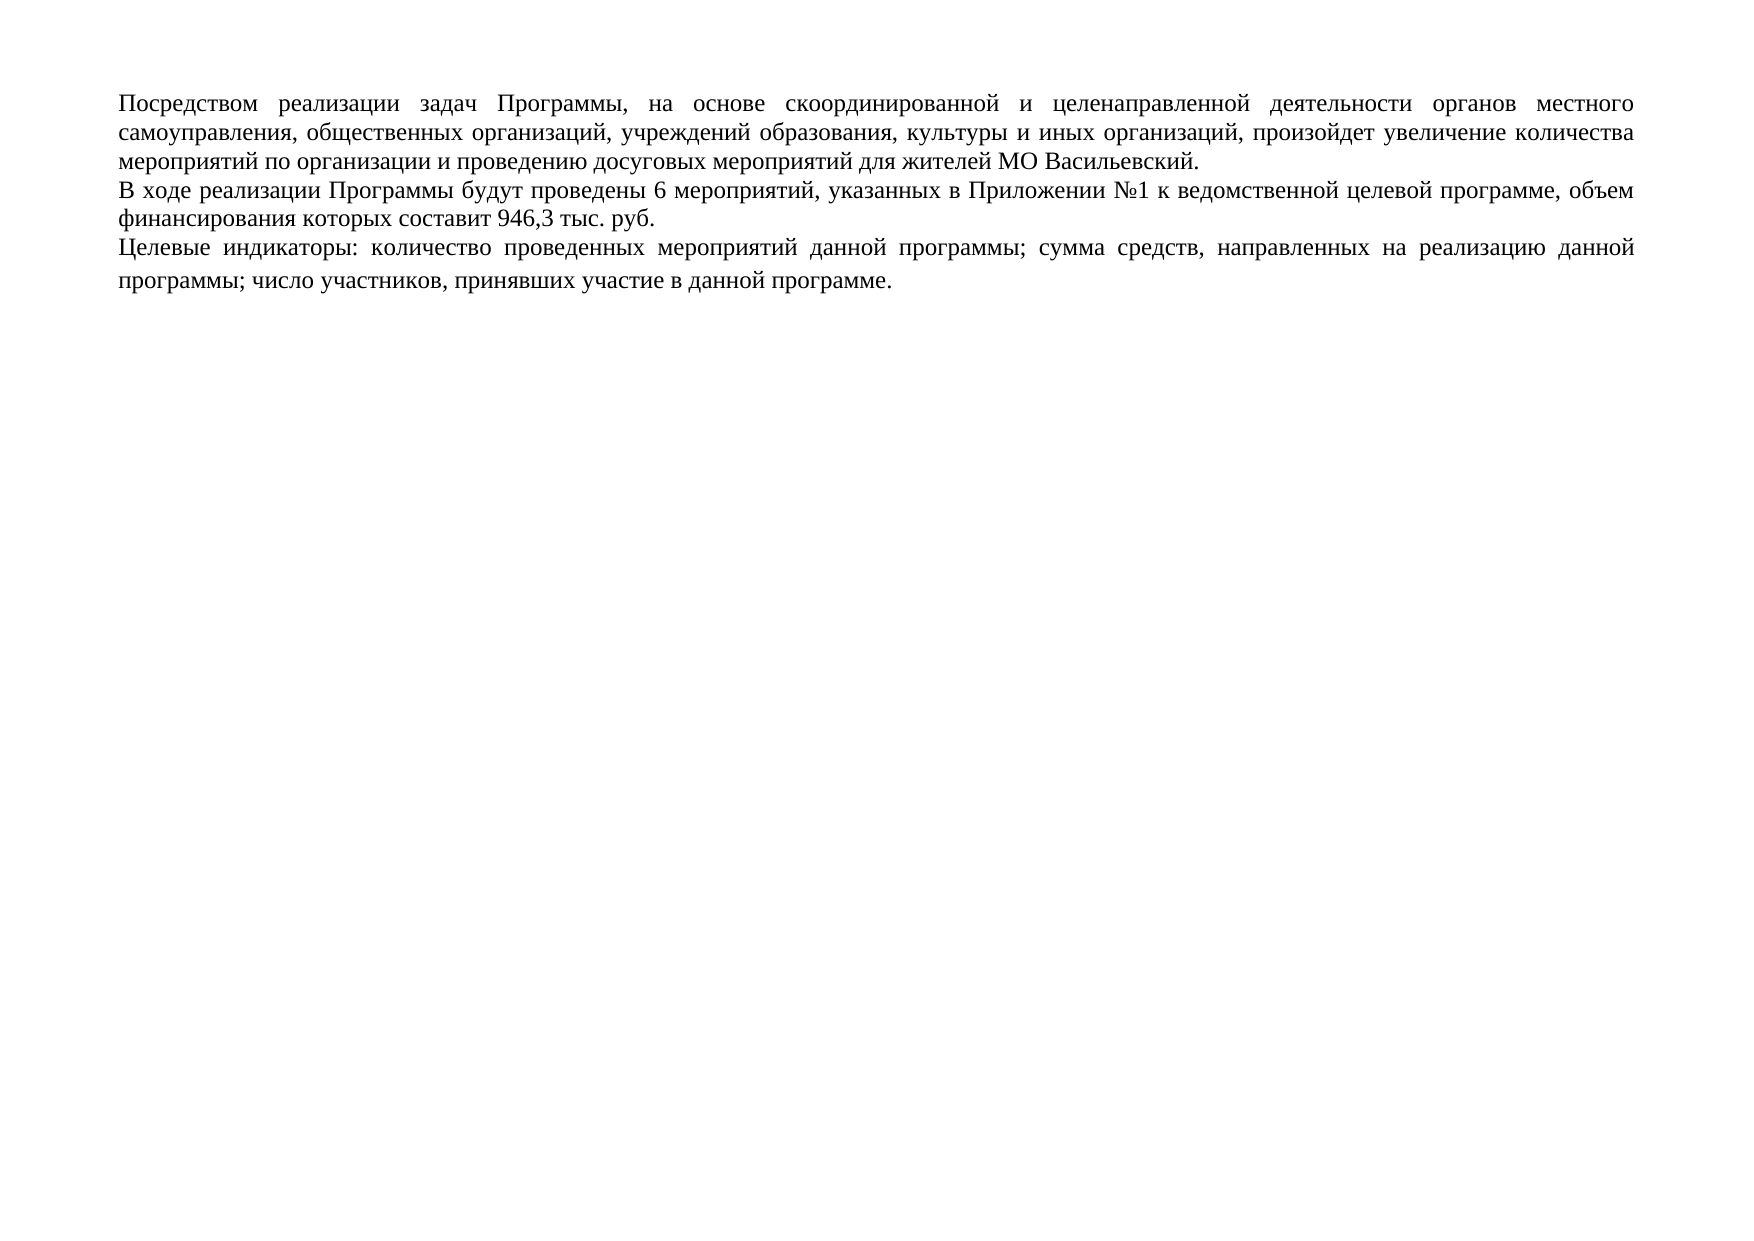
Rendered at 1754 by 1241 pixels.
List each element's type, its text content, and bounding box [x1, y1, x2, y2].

text Целевые индикаторы: количество проведенных мероприятий данной программы; сумма средств, направленных на реализацию данной программы; число участников, принявших участие в данной программе. [118, 232, 1636, 294]
text Посредством реализации задач Программы, на основе скоординированной и целенаправленной деятельности органов местного самоуправления, общественных организаций, учреждений образования, культуры и иных организаций, произойдет увеличение количества мероприятий по организации и проведению досуговых мероприятий для жителей МО Васильевский. [118, 88, 1636, 175]
text В ходе реализации Программы будут проведены 6 мероприятий, указанных в Приложении №1 к ведомственной целевой программе, объем финансирования которых составит 946,3 тыс. руб. [118, 175, 1636, 232]
